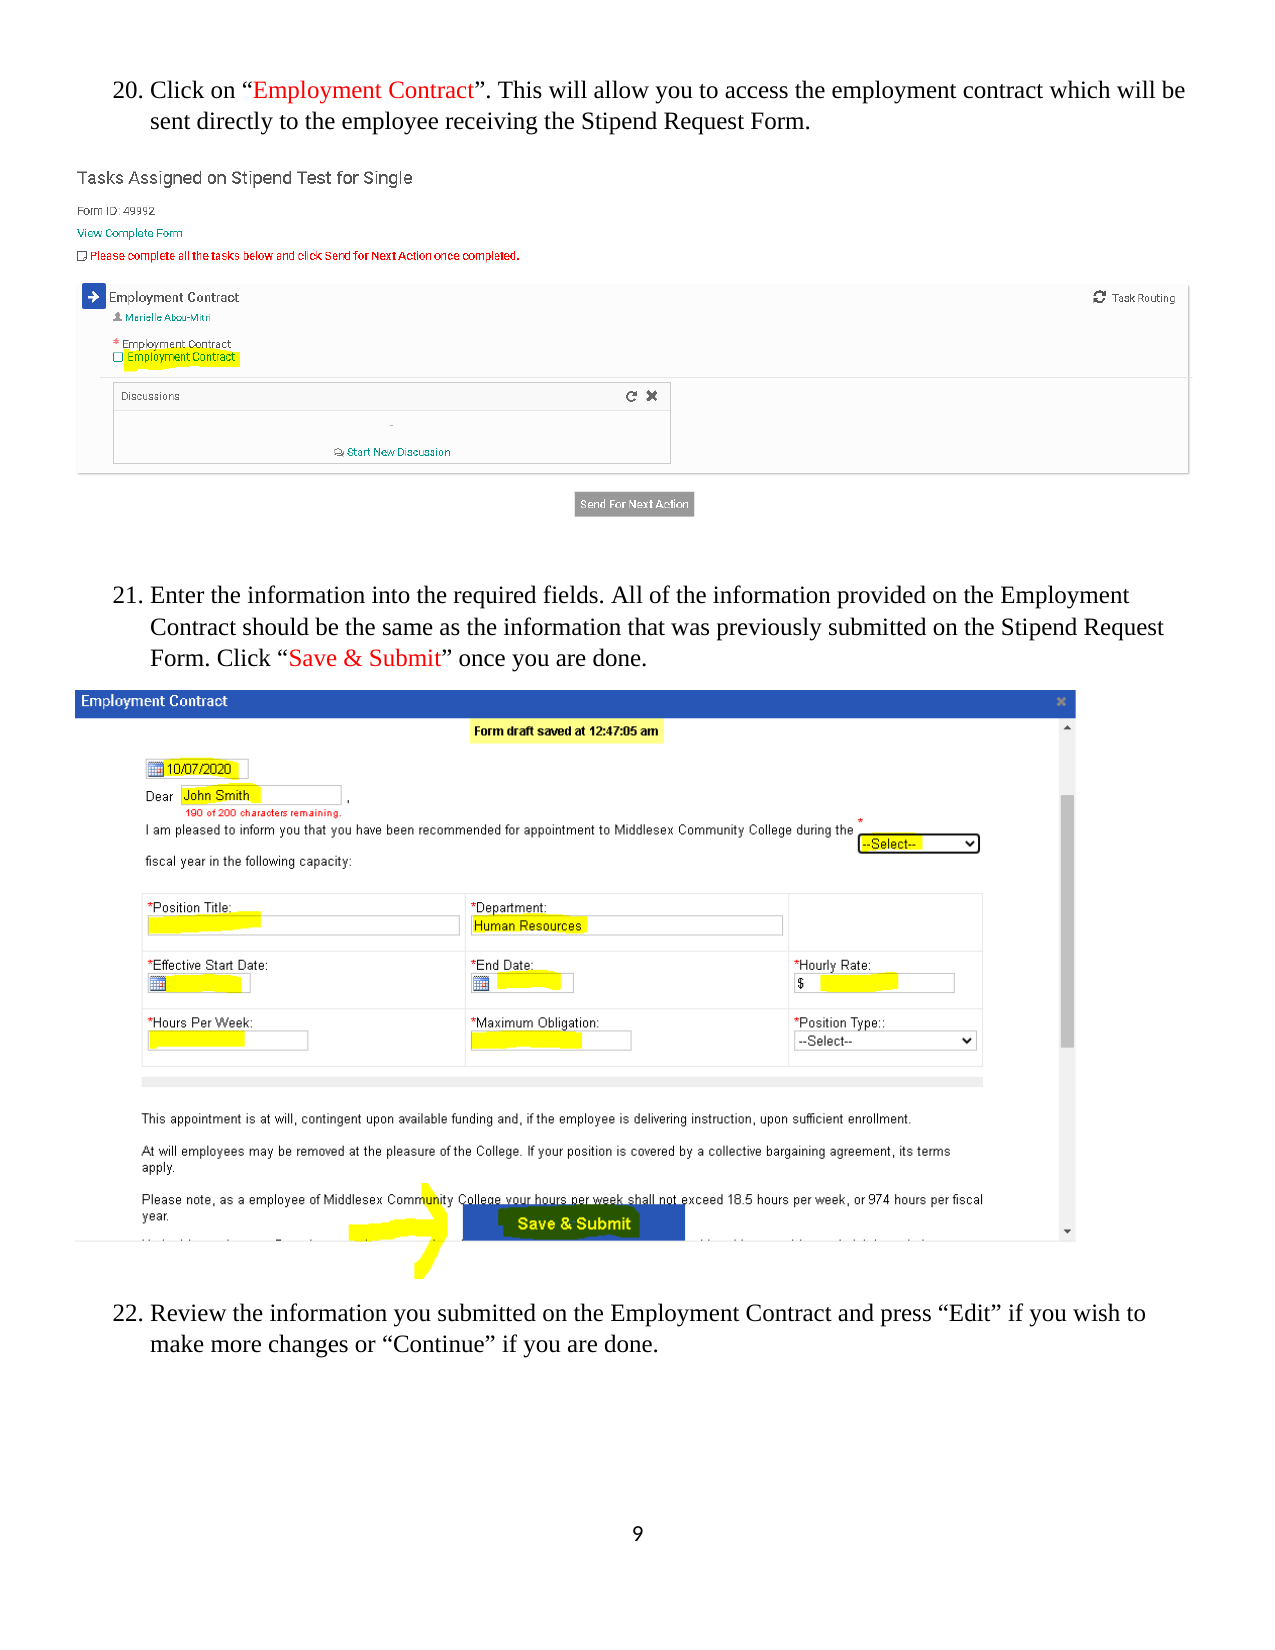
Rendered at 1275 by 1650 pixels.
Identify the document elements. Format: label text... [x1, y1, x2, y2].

list Enter the information into the required fields. All of the information provided on the Employment Contract should be the same as the information that was previously submitted on the Stipend Request Form. Click “Save & Submit” once you are done. [112, 581, 1200, 671]
picture [75, 153, 1200, 562]
list Review the information you submitted on the Employment Contract and press “Edit” if you wish to make more changes or “Continue” if you are done. [112, 1298, 1200, 1358]
picture [75, 690, 1076, 1279]
list Click on “Employment Contract”. This will allow you to access the employment contract which will be sent directly to the employee receiving the Stipend Request Form. [112, 75, 1200, 135]
